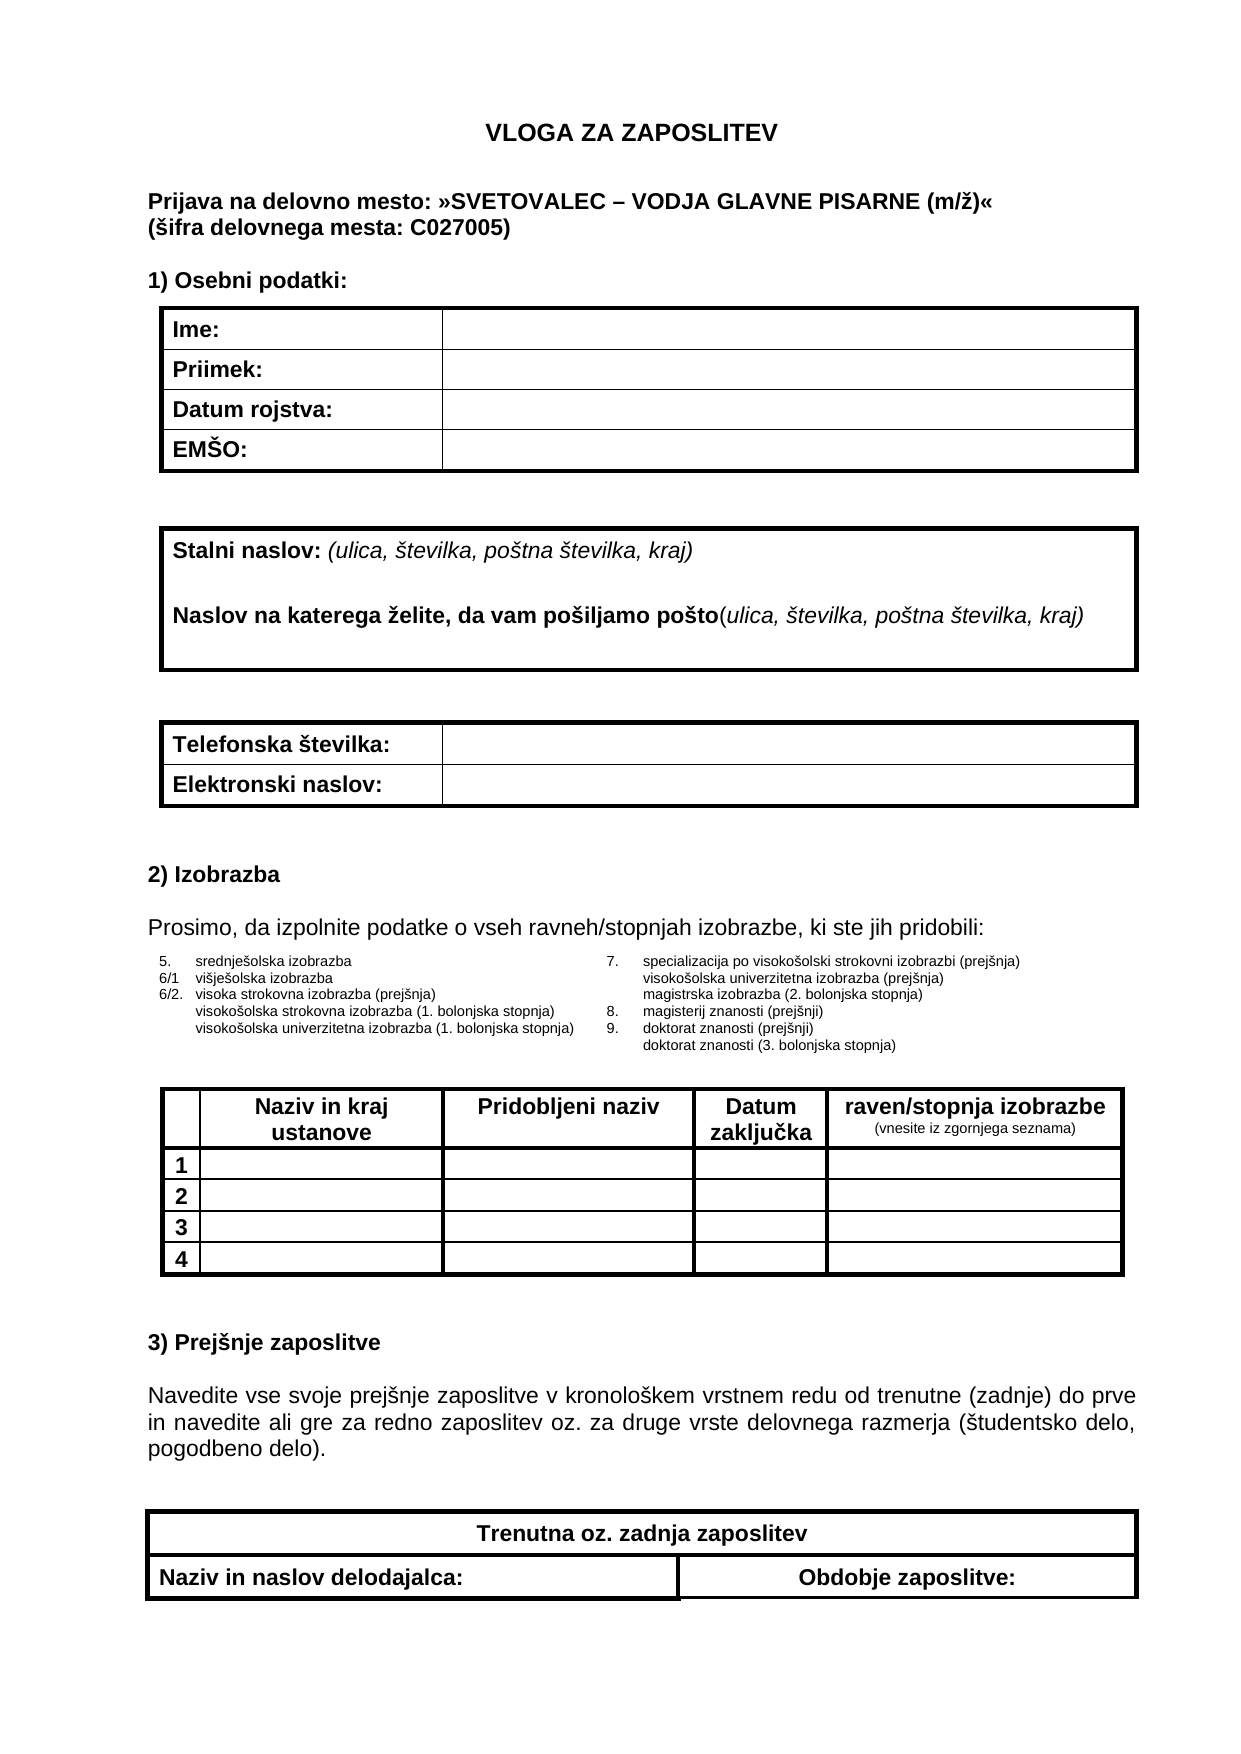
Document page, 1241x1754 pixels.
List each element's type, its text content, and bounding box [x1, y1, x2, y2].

table_cell [829, 1212, 1120, 1241]
table_header Pridobljeni naziv [445, 1091, 692, 1146]
text (šifra delovnega mesta: C027005) [148, 214, 1078, 240]
table_cell [445, 1150, 692, 1178]
table_cell Priimek: [164, 350, 442, 389]
text Prosimo, da izpolnite podatke o vseh ravneh/stopnjah izobrazbe, ki ste jih pridobili: [148, 914, 1078, 940]
table_cell [445, 1180, 692, 1209]
table_cell Datum rojstva: [164, 390, 442, 429]
table_cell [696, 1243, 825, 1272]
table_header [165, 1091, 199, 1146]
table_header Naziv in kraj ustanove [201, 1091, 441, 1146]
table_header Trenutna oz. zadnja zaposlitev [150, 1514, 1134, 1553]
table_cell [201, 1243, 441, 1272]
table_cell Obdobje zaposlitve: [680, 1557, 1134, 1596]
table_header 5. srednješolska izobrazba 6/1 višješolska izobrazba 6/2. visoka strokovna izobrazba (prejšnja) visokošolska strokovna izobrazba (1. bolonjska stopnja) visokošolska univerzitetna izobrazba (1. bolonjska stopnja) [148, 953, 595, 1053]
text 2) Izobrazba [148, 861, 1078, 887]
text Navedite vse svoje prejšnje zaposlitve v kronološkem vrstnem redu od trenutne (zadnje) do prve in navedite ali gre za redno zaposlitev oz. za druge vrste delovnega razmerja (študentsko delo, pogodbeno delo). [148, 1382, 1137, 1461]
table_cell [829, 1150, 1120, 1178]
table_cell Elektronski naslov: [164, 765, 442, 803]
table_cell [696, 1150, 825, 1178]
table_cell 4 [165, 1243, 199, 1272]
text 3) Prejšnje zaposlitve [148, 1329, 1078, 1356]
table_cell [443, 390, 1134, 429]
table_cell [150, 1557, 676, 1596]
table_cell [445, 1212, 692, 1241]
table_cell [201, 1180, 441, 1209]
table_header 7. specializacija po visokošolski strokovni izobrazbi (prejšnja) visokošolska univerzitetna izobrazba (prejšnja) magistrska izobrazba (2. bolonjska stopnja) 8. magisterij znanosti (prejšnji) 9. doktorat znanosti (prejšnji) doktorat znanosti (3. bolonjska stopnja) [595, 953, 1112, 1053]
table_cell [443, 430, 1134, 469]
table_cell [696, 1212, 825, 1241]
table_header Ime: [164, 310, 442, 349]
table_cell 1 [165, 1150, 199, 1178]
table_header [443, 725, 1134, 764]
table_cell [443, 350, 1134, 389]
table_cell [201, 1150, 441, 1178]
table_cell 2 [165, 1180, 199, 1209]
text Prijava na delovno mesto: »SVETOVALEC – VODJA GLAVNE PISARNE (m/ž)« [148, 188, 1078, 214]
table_header raven/stopnja izobrazbe (vnesite iz zgornjega seznama) [829, 1091, 1120, 1146]
table_cell [829, 1180, 1120, 1209]
text 1) Osebni podatki: [148, 267, 1078, 293]
table_header [443, 310, 1134, 349]
table_cell [443, 765, 1134, 803]
table_cell EMŠO: [164, 430, 442, 469]
table_cell [696, 1180, 825, 1209]
table_cell 3 [165, 1212, 199, 1241]
table_header Datum zaključka [696, 1091, 825, 1146]
table_cell [201, 1212, 441, 1241]
table_cell [829, 1243, 1120, 1272]
table_header Telefonska številka: [164, 725, 442, 764]
table_cell [445, 1243, 692, 1272]
table_header Stalni naslov: (ulica, številka, poštna številka, kraj) Naslov na katerega želite, da vam pošiljamo pošto(ulica, številka, poštna številka, kraj) [164, 531, 1134, 667]
title VLOGA ZA ZAPOSLITEV [148, 118, 1078, 147]
